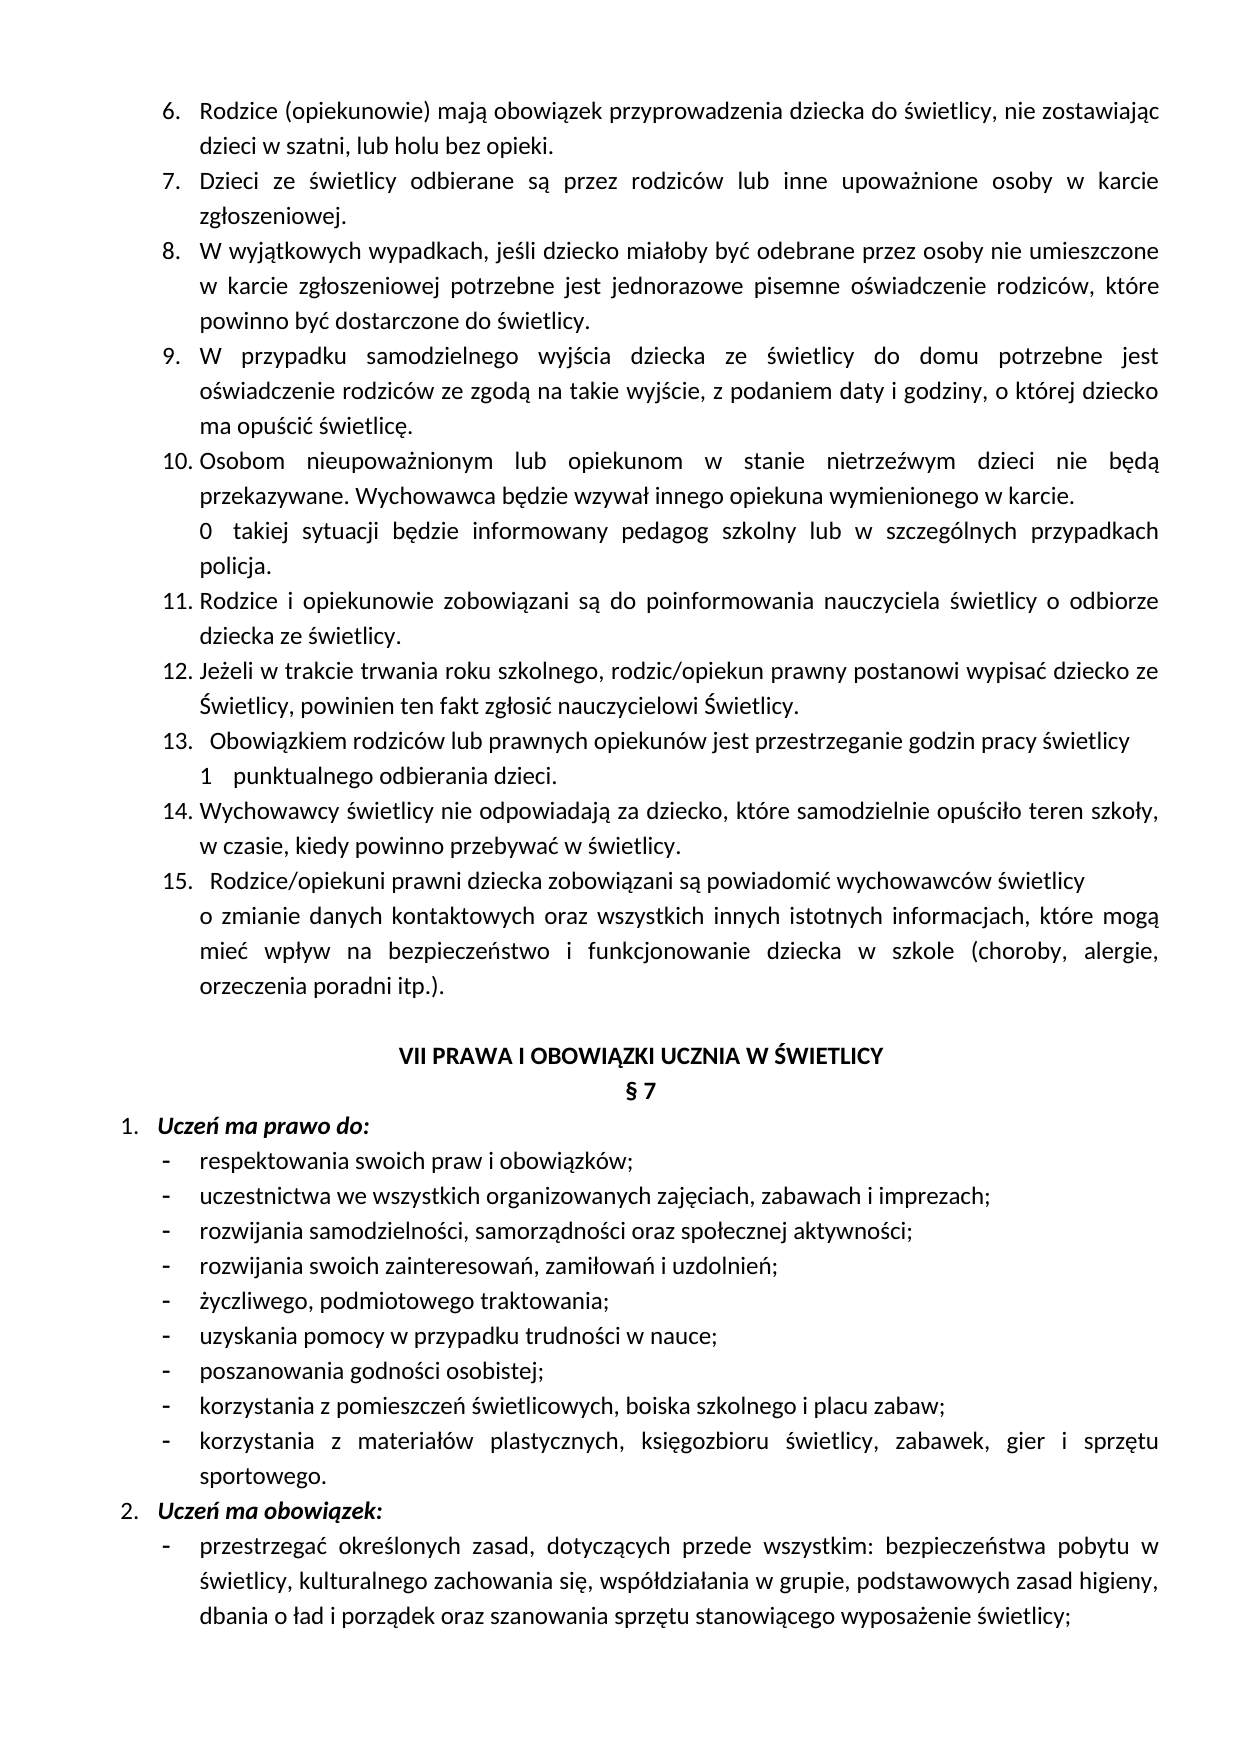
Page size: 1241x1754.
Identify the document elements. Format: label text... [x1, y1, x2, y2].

list uczestnictwa we wszystkich organizowanych zajęciach, zabawach i imprezach; [162, 1180, 1160, 1211]
list Uczeń ma prawo do: [120, 1110, 1160, 1141]
list rozwijania swoich zainteresowań, zamiłowań i uzdolnień; [162, 1250, 1160, 1281]
list punktualnego odbierania dzieci. [199, 760, 1160, 791]
list W przypadku samodzielnego wyjścia dziecka ze świetlicy do domu potrzebne jest oświadczenie rodziców ze zgodą na takie wyjście, z podaniem daty i godziny, o której dziecko ma opuścić świetlicę. [162, 340, 1160, 441]
text VII PRAWA I OBOWIĄZKI UCZNIA W ŚWIETLICY [122, 1040, 1160, 1071]
list przestrzegać określonych zasad, dotyczących przede wszystkim: bezpieczeństwa pobytu w świetlicy, kulturalnego zachowania się, współdziałania w grupie, podstawowych zasad higieny, dbania o ład i porządek oraz szanowania sprzętu stanowiącego wyposażenie świetlicy; [162, 1530, 1160, 1631]
list W wyjątkowych wypadkach, jeśli dziecko miałoby być odebrane przez osoby nie umieszczone w karcie zgłoszeniowej potrzebne jest jednorazowe pisemne oświadczenie rodziców, które powinno być dostarczone do świetlicy. [162, 235, 1160, 336]
list respektowania swoich praw i obowiązków; [162, 1145, 1160, 1176]
list korzystania z materiałów plastycznych, księgozbioru świetlicy, zabawek, gier i sprzętu sportowego. [162, 1425, 1160, 1491]
text o zmianie danych kontaktowych oraz wszystkich innych istotnych informacjach, które mogą mieć wpływ na bezpieczeństwo i funkcjonowanie dziecka w szkole (choroby, alergie, orzeczenia poradni itp.). [199, 900, 1160, 1001]
list Dzieci ze świetlicy odbierane są przez rodziców lub inne upoważnione osoby w karcie zgłoszeniowej. [162, 165, 1160, 231]
list Jeżeli w trakcie trwania roku szkolnego, rodzic/opiekun prawny postanowi wypisać dziecko ze Świetlicy, powinien ten fakt zgłosić nauczycielowi Świetlicy. [162, 655, 1160, 721]
list Osobom nieupoważnionym lub opiekunom w stanie nietrzeźwym dzieci nie będą przekazywane. Wychowawca będzie wzywał innego opiekuna wymienionego w karcie. [162, 445, 1160, 511]
list rozwijania samodzielności, samorządności oraz społecznej aktywności; [162, 1215, 1160, 1246]
list Rodzice (opiekunowie) mają obowiązek przyprowadzenia dziecka do świetlicy, nie zostawiając dzieci w szatni, lub holu bez opieki. [162, 95, 1160, 161]
list Uczeń ma obowiązek: [120, 1495, 1160, 1526]
list uzyskania pomocy w przypadku trudności w nauce; [162, 1320, 1160, 1351]
subtitle § 7 [121, 1075, 1160, 1106]
list takiej sytuacji będzie informowany pedagog szkolny lub w szczególnych przypadkach policja. [199, 515, 1160, 581]
list Obowiązkiem rodziców lub prawnych opiekunów jest przestrzeganie godzin pracy świetlicy [162, 725, 1160, 756]
list Rodzice i opiekunowie zobowiązani są do poinformowania nauczyciela świetlicy o odbiorze dziecka ze świetlicy. [162, 585, 1160, 651]
list poszanowania godności osobistej; [162, 1355, 1160, 1386]
list Rodzice/opiekuni prawni dziecka zobowiązani są powiadomić wychowawców świetlicy [162, 865, 1160, 896]
list korzystania z pomieszczeń świetlicowych, boiska szkolnego i placu zabaw; [162, 1390, 1160, 1421]
list życzliwego, podmiotowego traktowania; [162, 1285, 1160, 1316]
list Wychowawcy świetlicy nie odpowiadają za dziecko, które samodzielnie opuściło teren szkoły, w czasie, kiedy powinno przebywać w świetlicy. [162, 795, 1160, 861]
